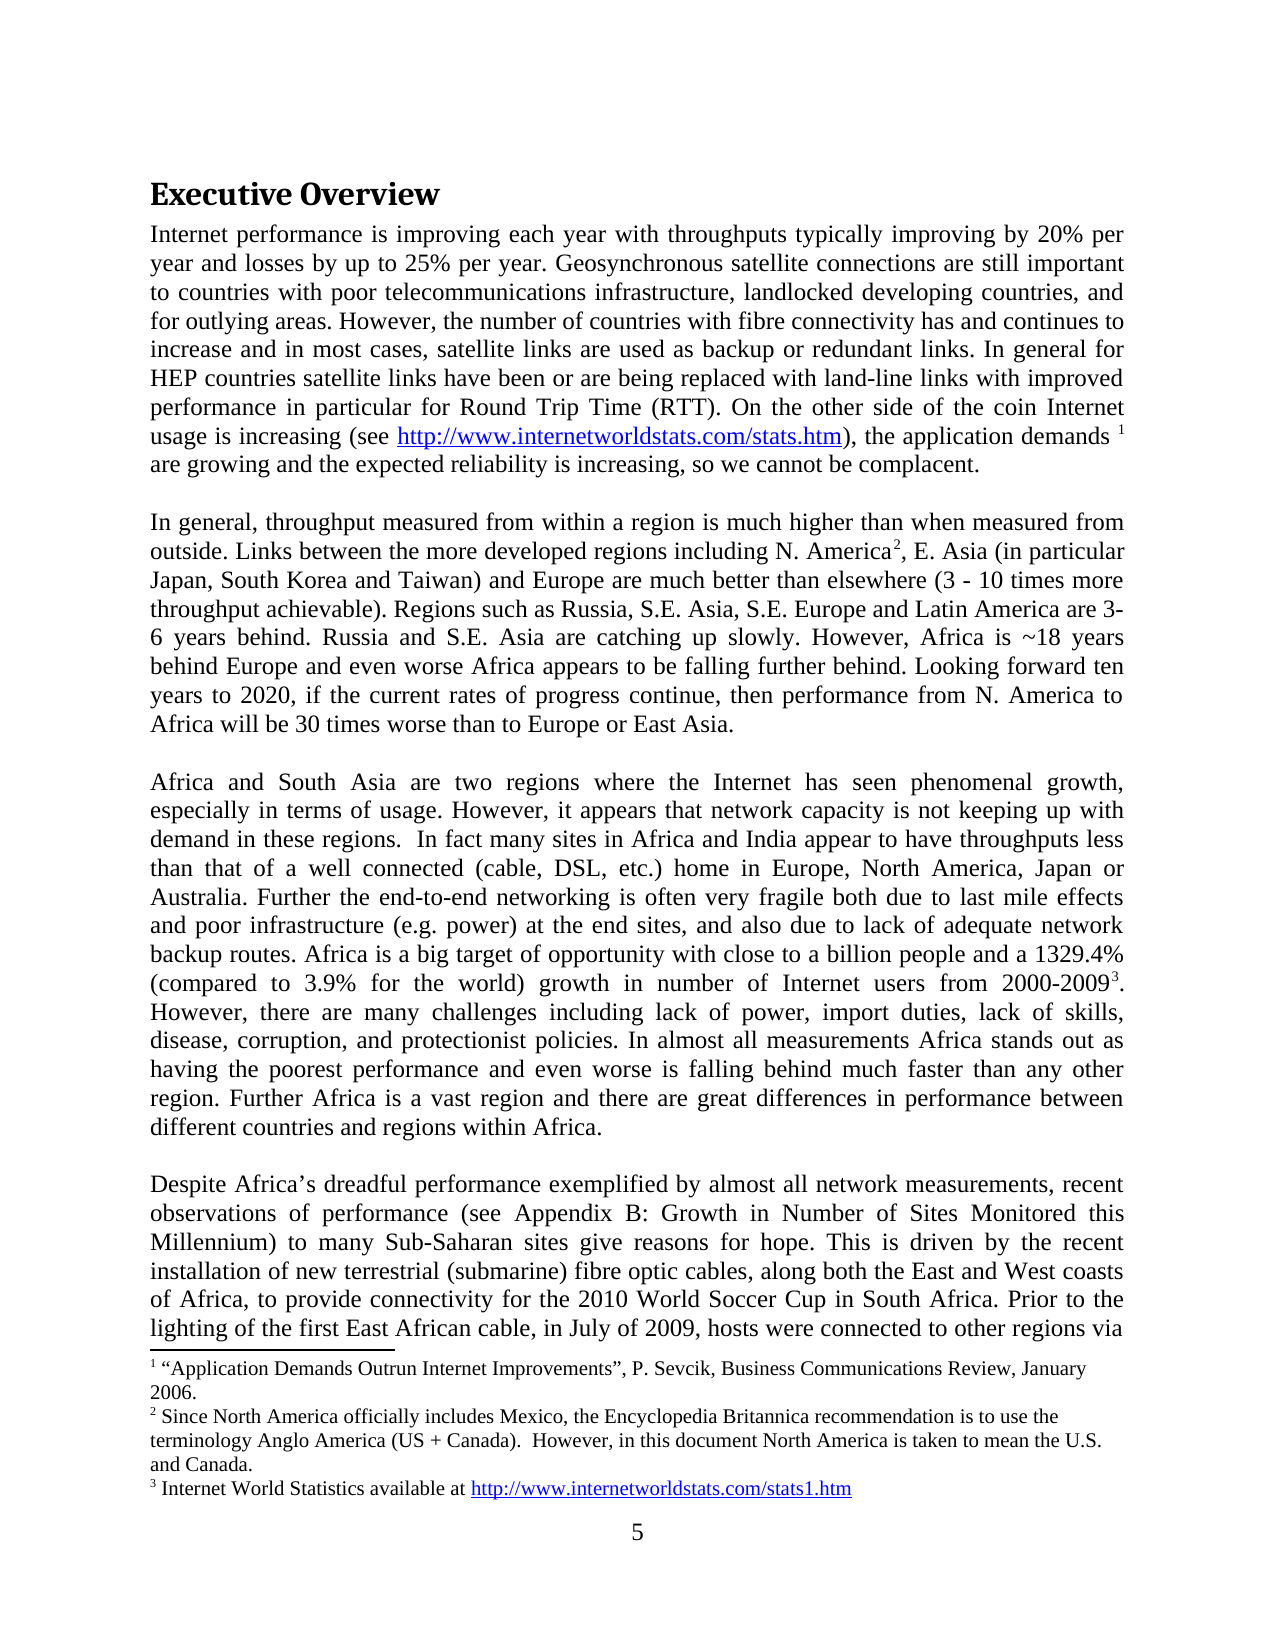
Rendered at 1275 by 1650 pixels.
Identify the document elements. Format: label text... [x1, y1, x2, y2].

subtitle Executive Overview [150, 175, 1125, 213]
text Africa and are two regions where the Internet has seen phenomenal growth, especially in terms of usage. However, it appears that network capacity is not keeping up with demand in these regions. In fact many sites in Africa and India appear to have throughputs less than that of a well connected (cable, DSL, etc.) home in Europe, North America, Japan or Australia. Further the end-to-end networking is often very fragile both due to last mile effects and poor infrastructure (e.g. power) at the end sites, and also due to lack of adequate network backup routes. Africa is a big target of opportunity with close to a billion people and a 1329.4% (compared to 3.9% for the world) growth in number of Internet users from 2000-2009. However, there are many challenges including lack of power, import duties, lack of skills, disease, corruption, and protectionist policies. In almost all measurements stands out as having the poorest performance and even worse is falling behind much faster than any other region. Further Africa is a vast region and there are great differences in performance between different countries and regions within . [150, 767, 1125, 1140]
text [150, 1169, 1125, 1342]
text In general, throughput measured from within a region is much higher than when measured from outside. Links between the more developed regions including N. America, E. Asia (in particular , and ) and are much better than elsewhere (3 - 10 times more throughput achievable). Regions such as , S.E. Asia, S.E. Europe and are 3-6 years behind. and S.E. Asia are catching up slowly. However, Africa is ~18 years behind Europe and even worse Africa appears to be falling further behind. Looking forward ten years to 2020, if the current rates of progress continue, then performance from N. America to Africa will be 30 times worse than to Europe or East Asia. [150, 507, 1125, 737]
text Internet performance is improving each year with throughputs typically improving by 20% per year and losses by up to 25% per year. Geosynchronous satellite connections are still important to countries with poor telecommunications infrastructure, landlocked developing countries, and for outlying areas. However, the number of countries with fibre connectivity has and continues to increase and in most cases, satellite links are used as backup or redundant links. In general for HEP countries satellite links have been or are being replaced with land-line links with improved performance in particular for Round Trip Time (RTT). On the other side of the coin Internet usage is increasing (see http://www.internetworldstats.com/stats.htm), the application demands are growing and the expected reliability is increasing, so we cannot be complacent. [150, 219, 1125, 478]
